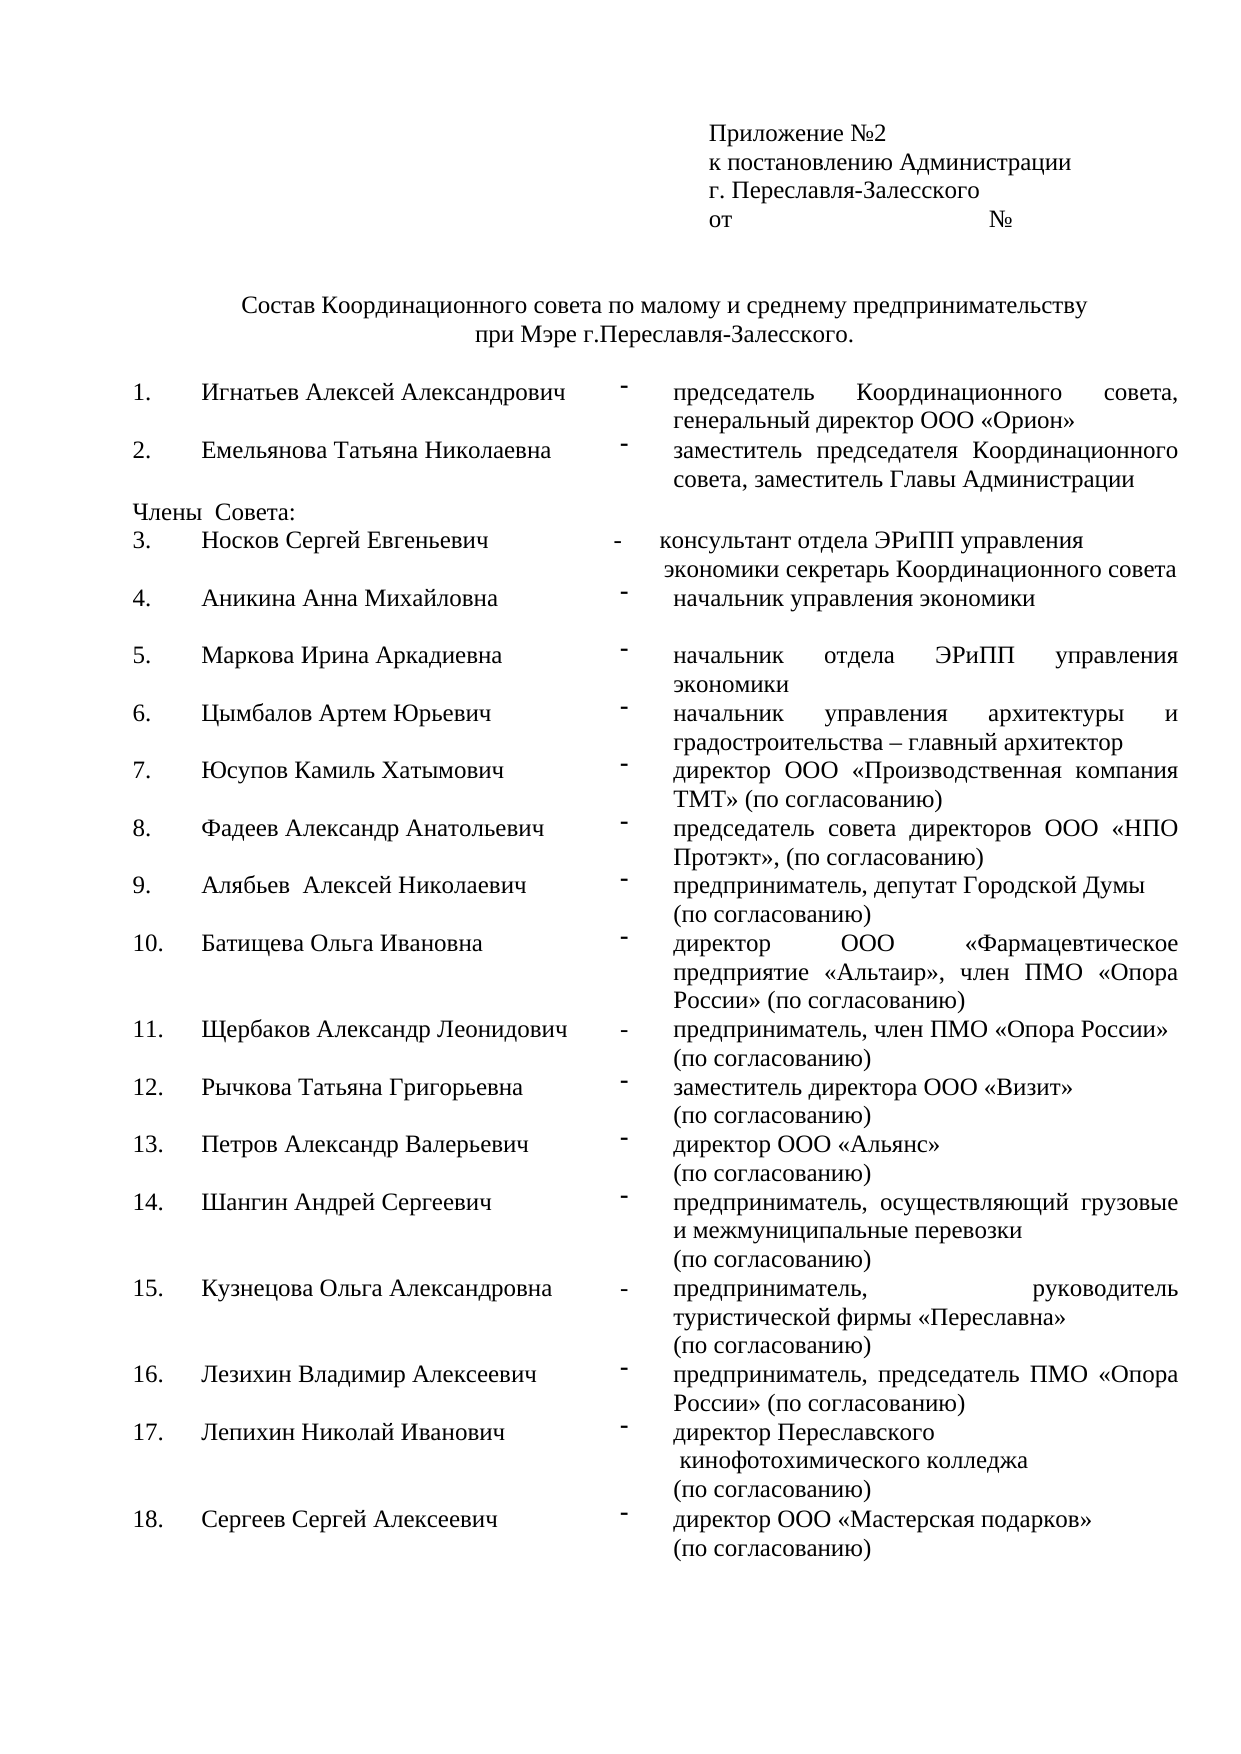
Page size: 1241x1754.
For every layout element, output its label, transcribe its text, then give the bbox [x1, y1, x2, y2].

table_cell [609, 641, 662, 698]
table_cell [609, 1072, 662, 1129]
table_cell директор ООО «Производственная компания ТМТ» (по согласованию) [662, 756, 1190, 813]
table_cell [609, 435, 662, 497]
table_cell директор ООО «Фармацевтическое предприятие «Альтаир», член ПМО «Опора России» (по согласованию) [662, 928, 1190, 1014]
table_cell Цымбалов Артем Юрьевич [190, 698, 608, 756]
table_cell предприниматель, осуществляющий грузовые и межмуниципальные перевозки (по согласованию) [662, 1187, 1190, 1273]
text Состав Координационного совета по малому и среднему предпринимательству [177, 291, 1152, 319]
table_cell [609, 1417, 662, 1504]
table_cell 14. [121, 1187, 190, 1273]
table_cell Щербаков Александр Леонидович [190, 1014, 608, 1072]
table_cell Аникина Анна Михайловна [190, 583, 608, 641]
table_cell 13. [121, 1129, 190, 1187]
table_cell - [609, 1014, 662, 1072]
table_cell 10. [121, 928, 190, 1014]
table_cell 7. [121, 756, 190, 813]
table_header Игнатьев Алексей Александрович [190, 377, 608, 435]
table_cell Рычкова Татьяна Григорьевна [190, 1072, 608, 1129]
table_cell начальник управления архитектуры и градостроительства – главный архитектор [662, 698, 1190, 756]
table_cell Юсупов Камиль Хатымович [190, 756, 608, 813]
table_cell председатель совета директоров ООО «НПО Протэкт», (по согласованию) [662, 813, 1190, 871]
table_cell директор ООО «Альянс» (по согласованию) [662, 1129, 1190, 1187]
table_cell Кузнецова Ольга Александровна [190, 1273, 608, 1359]
table_cell директор ООО «Мастерская подарков» (по согласованию) [662, 1504, 1190, 1562]
table_cell предприниматель, член ПМО «Опора России» (по согласованию) [662, 1014, 1190, 1072]
table_cell [609, 698, 662, 756]
table_cell 5. [121, 641, 190, 698]
table_cell заместитель директора ООО «Визит» (по согласованию) [662, 1072, 1190, 1129]
table_cell 18. [121, 1504, 190, 1562]
table_cell [609, 1504, 662, 1562]
table_cell 9. [121, 871, 190, 928]
table_cell Алябьев Алексей Николаевич [190, 871, 608, 928]
table_cell начальник отдела ЭРиПП управления экономики [662, 641, 1190, 698]
table_cell [609, 1359, 662, 1417]
text г. Переславля-Залесского [709, 176, 1152, 204]
text от № [709, 204, 1152, 233]
table_cell предприниматель, руководитель туристической фирмы «Переславна» (по согласованию) [662, 1273, 1190, 1359]
table_cell Батищева Ольга Ивановна [190, 928, 608, 1014]
table_cell 15. [121, 1273, 190, 1359]
table_cell Сергеев Сергей Алексеевич [190, 1504, 608, 1562]
table_cell [609, 871, 662, 928]
table_cell 16. [121, 1359, 190, 1417]
table_cell [609, 928, 662, 1014]
table_cell начальник управления экономики [662, 583, 1190, 641]
table_cell 11. [121, 1014, 190, 1072]
table_cell Маркова Ирина Аркадиевна [190, 641, 608, 698]
table_cell [609, 1187, 662, 1273]
table_cell 17. [121, 1417, 190, 1504]
table_cell Фадеев Александр Анатольевич [190, 813, 608, 871]
table_cell [609, 1129, 662, 1187]
table_cell Лепихин Николай Иванович [190, 1417, 608, 1504]
table_cell 12. [121, 1072, 190, 1129]
table_cell директор Переславского кинофотохимического колледжа (по согласованию) [662, 1417, 1190, 1504]
table_cell заместитель председателя Координационного совета, заместитель Главы Администрации [662, 435, 1190, 497]
table_cell Емельянова Татьяна Николаевна [190, 435, 608, 497]
table_cell 4. [121, 583, 190, 641]
table_header председатель Координационного совета, генеральный директор ООО «Орион» [662, 377, 1190, 435]
table_cell 8. [121, 813, 190, 871]
text к постановлению Администрации [709, 147, 1152, 176]
table_cell Члены Совета: 3. Носков Сергей Евгеньевич - консультант отдела ЭРиПП управления экономики секретарь Координационного совета [121, 497, 1190, 583]
table_header [609, 377, 662, 435]
table_cell [609, 583, 662, 641]
table_cell 2. [121, 435, 190, 497]
table_cell - [609, 1273, 662, 1359]
table_header 1. [121, 377, 190, 435]
table_cell 6. [121, 698, 190, 756]
table_cell Шангин Андрей Сергеевич [190, 1187, 608, 1273]
table_cell [609, 813, 662, 871]
table_cell Лезихин Владимир Алексеевич [190, 1359, 608, 1417]
table_cell предприниматель, председатель ПМО «Опора России» (по согласованию) [662, 1359, 1190, 1417]
table_cell [609, 756, 662, 813]
text Приложение №2 [709, 118, 1152, 147]
text при Мэре г.Переславля-Залесского. [177, 319, 1152, 348]
table_cell Петров Александр Валерьевич [190, 1129, 608, 1187]
table_cell предприниматель, депутат Городской Думы (по согласованию) [662, 871, 1190, 928]
